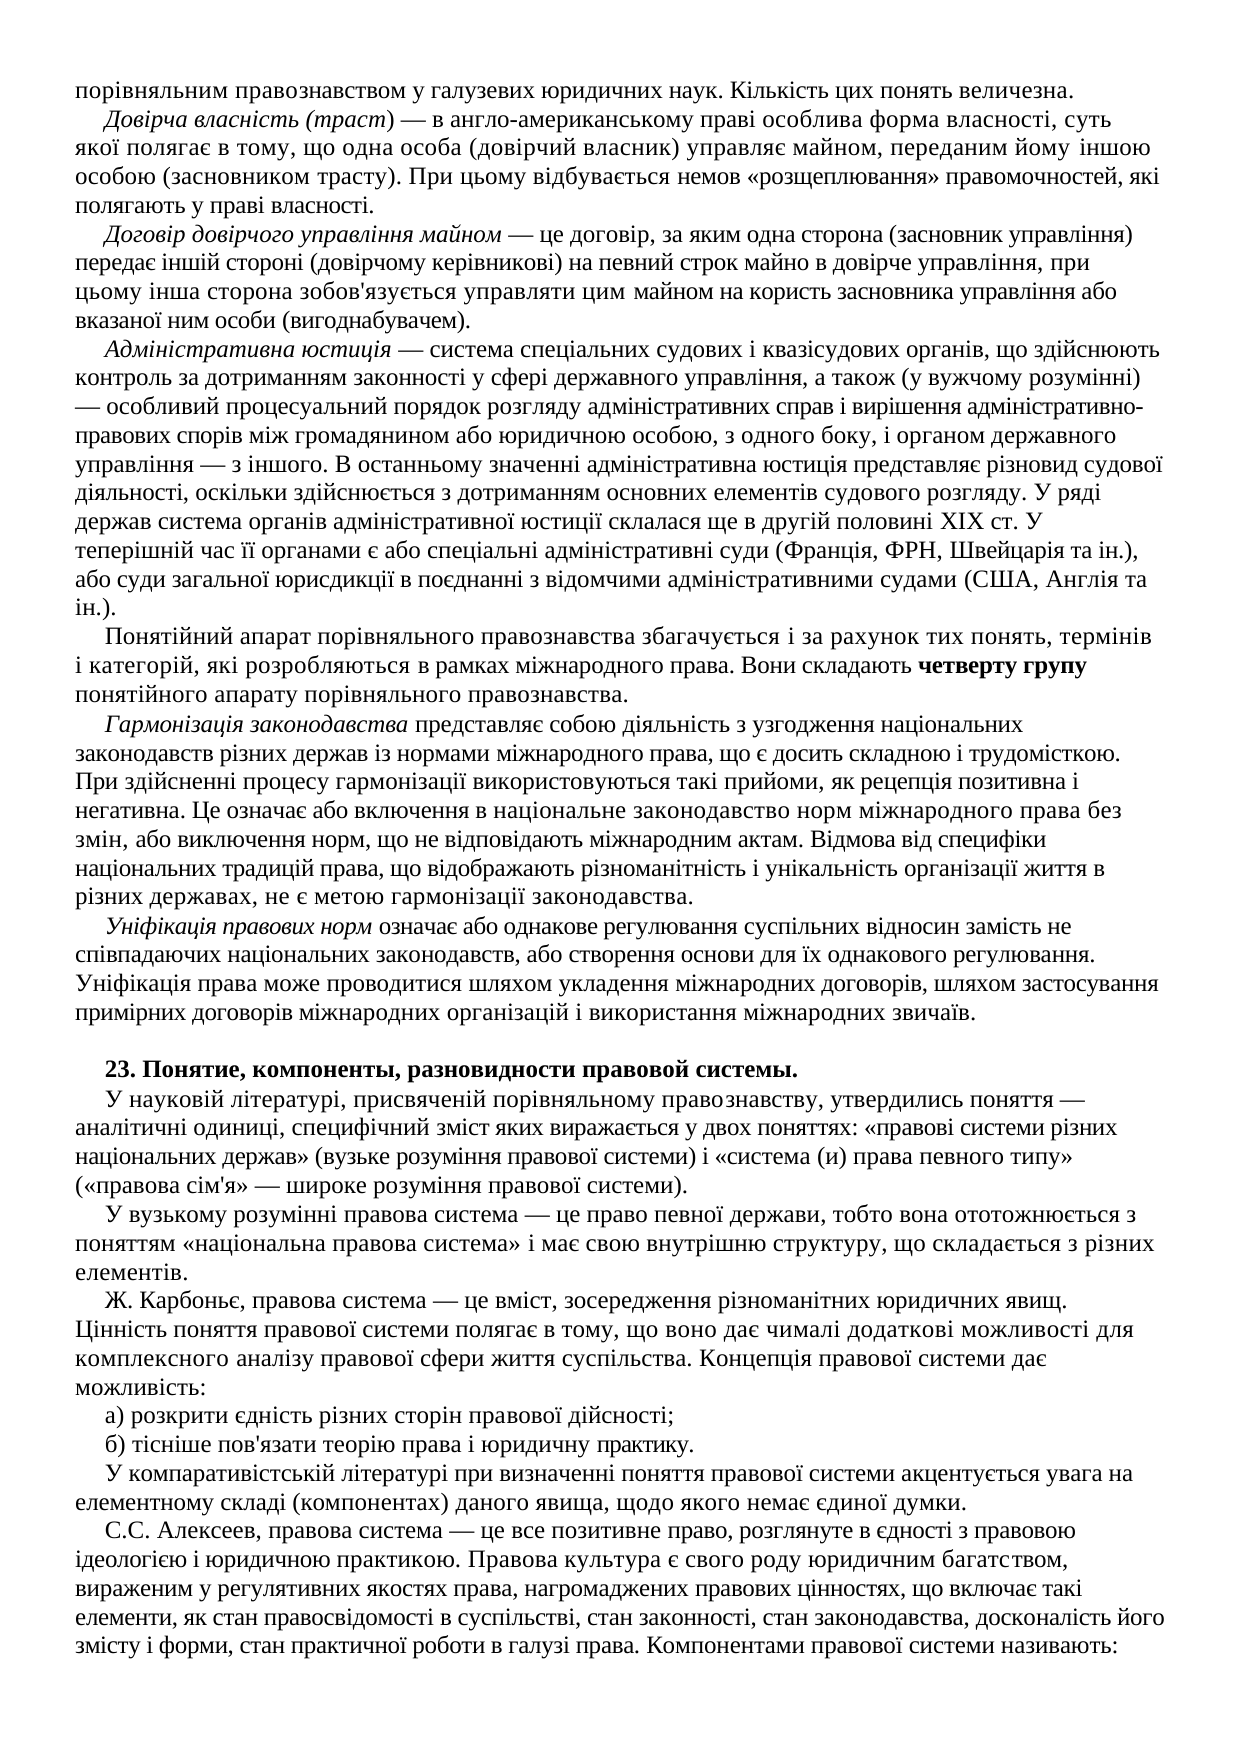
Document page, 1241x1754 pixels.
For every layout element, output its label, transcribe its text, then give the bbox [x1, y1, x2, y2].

text Гармонізація законодавства представляє собою діяльність з узгодження національних законодавств різних держав із нормами міжнародного права, що є досить складною і трудомісткою. При здійсненні процесу гармонізації використовуються такі прийоми, як рецепція позитивна і негативна. Це означає або включення в національне законодавство норм міжнародного права без змін, або виключення норм, що не відповідають міжнародним актам. Відмова від специфіки національних традицій права, що відображають різноманітність і унікальність організації життя в різних державах, не є метою гармонізації законодавства. [75, 709, 1165, 910]
text Уніфікація правових норм означає або однакове регулювання суспільних відносин замість не співпадаючих національних законодавств, або створення основи для їх однакового регулювання. Уніфікація права може проводитися шляхом укладення міжнародних договорів, шляхом застосування примірних договорів міжнародних організацій і використання міжнародних звичаїв. [75, 911, 1164, 1026]
text Довірча власність (траст) — в англо-американському праві особлива форма власності, суть якої полягає в тому, що одна особа (довірчий власник) управляє майном, переданим йому іншою особою (засновником трасту). При цьому відбувається немов «розщеплювання» правомочностей, які полягають у праві власності. [75, 104, 1161, 219]
text У вузькому розумінні правова система — це право певної держави, тобто вона ототожнюється з поняттям «національна правова система» і має свою внутрішню структуру, що складається з різних елементів. [75, 1199, 1162, 1286]
text Ж. Карбоньє, правова система — це вміст, зосередження різноманітних юридичних явищ. Цінність поняття правової системи полягає в тому, що воно дає чималі додаткові можливості для комплексного аналізу правової сфери життя суспільства. Концепція правової системи дає можливість: [75, 1286, 1163, 1401]
text Понятійний апарат порівняльного правознавства збагачується і за рахунок тих понять, термінів і категорій, які розробляються в рамках міжнародного права. Вони складають четверту групу понятійного апарату порівняльного правознавства. [75, 621, 1165, 707]
text Адміністративна юстиція — система спеціальних судових і квазісудових органів, що здійснюють контроль за дотриманням законності у сфері державного управління, а також (у вужчому розумінні) — особливий процесуальний порядок розгляду адміністративних справ і вирішення адміністративно-правових спорів між громадянином або юридичною особою, з одного боку, і органом державного управління — з іншого. В останньому значенні адміністративна юстиція представляє різновид судової діяльності, оскільки здійснюється з дотриманням основних елементів судового розгляду. У ряді держав система органів адміністративної юстиції склалася ще в другій половині XIX ст. У теперішній час її органами є або спеціальні адміністративні суди (Франція, ФРН, Швейцарія та ін.), або суди загальної юрисдикції в поєднанні з відомчими адміністративними судами (США, Англія та ін.). [75, 334, 1165, 621]
text У компаративістській літературі при визначенні поняття правової системи акцентується увага на елементному складі (компонентах) даного явища, щодо якого немає єдиної думки. [75, 1458, 1164, 1516]
text У науковій літературі, присвяченій порівняльному правознавству, утвердились поняття — аналітичні одиниці, специфічний зміст яких виражається у двох поняттях: «правові системи різних національних держав» (вузьке розуміння правової системи) і «система (и) права певного типу» («правова сім'я» — широке розуміння правової системи). [75, 1084, 1161, 1199]
text а) розкрити єдність різних сторін правової дійсності; [75, 1401, 1163, 1429]
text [75, 1516, 1165, 1659]
text 23. Понятие, компоненты, разновидности правовой системы. [75, 1054, 1163, 1083]
text Договір довірчого управління майном — це договір, за яким одна сторона (засновник управління) передає іншій стороні (довірчому керівникові) на певний строк майно в довірче управління, при цьому інша сторона зобов'язується управляти цим майном на користь засновника управління або вказаної ним особи (вигоднабувачем). [75, 219, 1163, 334]
text б) тісніше пов'язати теорію права і юридичну практику. [75, 1429, 1163, 1458]
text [75, 75, 1161, 104]
